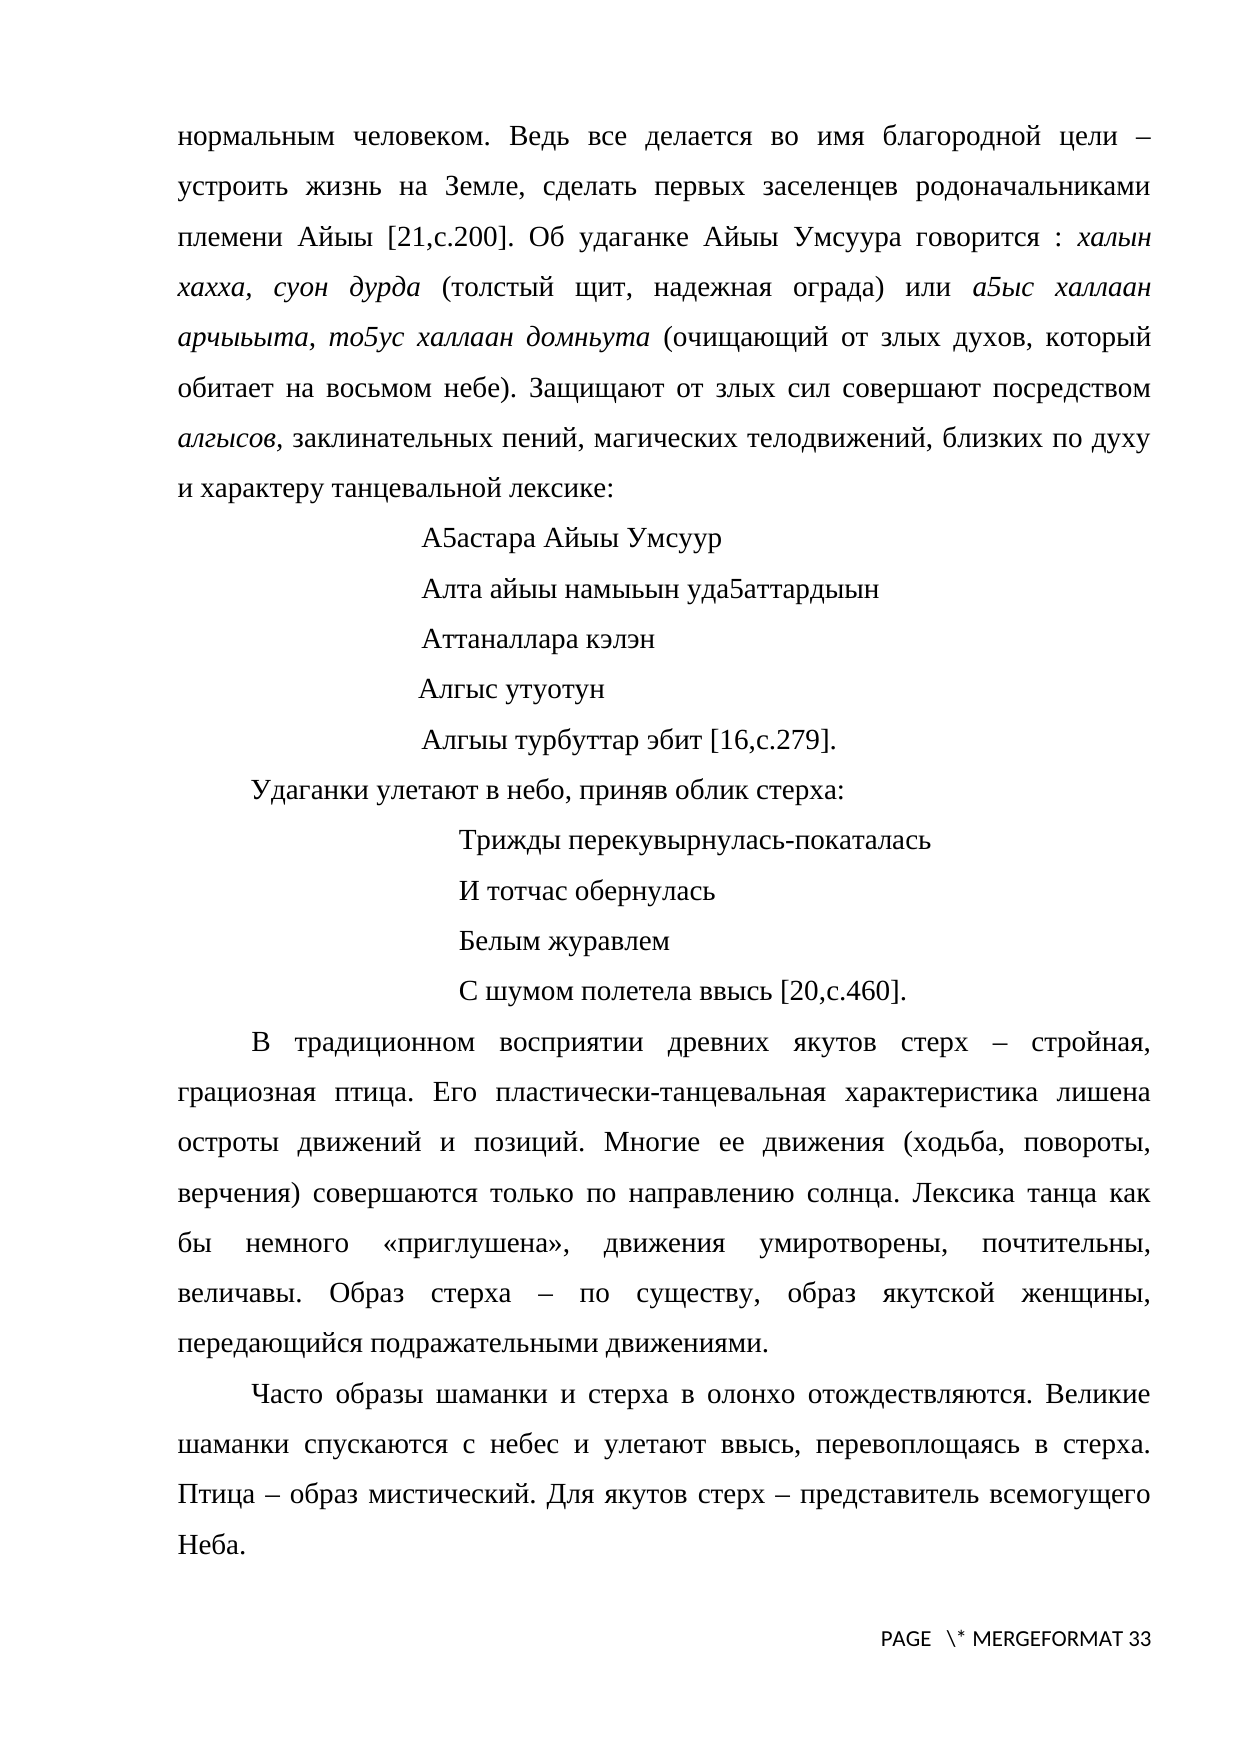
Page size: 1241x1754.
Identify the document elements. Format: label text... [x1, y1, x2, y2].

text Алгыы турбуттар эбит [16,c.279]. [177, 722, 1152, 755]
text Удаганки улетают в небо, приняв облик стерха: [177, 772, 1152, 806]
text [177, 118, 1152, 504]
text А5астара Айыы Умсуур [177, 521, 1152, 554]
text И тотчас обернулась [177, 873, 1152, 906]
text В традиционном восприятии древних якутов стерх – стройная, грациозная птица. Его пластически-танцевальная характеристика лишена остроты движений и позиций. Многие ее движения (ходьба, повороты, верчения) совершаются только по направлению солнца. Лексика танца как бы немного «приглушена», движения умиротворены, почтительны, величавы. Образ стерха – по существу, образ якутской женщины, передающийся подражательными движениями. [177, 1024, 1152, 1359]
text Белым журавлем [177, 923, 1152, 957]
text Алгыс утуотун [177, 672, 1152, 705]
text Аттаналлара кэлэн [177, 621, 1152, 655]
text С шумом полетела ввысь [20,c.460]. [177, 973, 1152, 1007]
text Трижды перекувырнулась-покаталась [177, 822, 1152, 856]
text Часто образы шаманки и стерха в олонхо отождествляются. Великие шаманки спускаются с небес и улетают ввысь, перевоплощаясь в стерха. Птица – образ мистический. Для якутов стерх – представитель всемогущего Неба. [177, 1376, 1152, 1560]
text Алта айыы намыьын уда5аттардыын [177, 571, 1152, 604]
